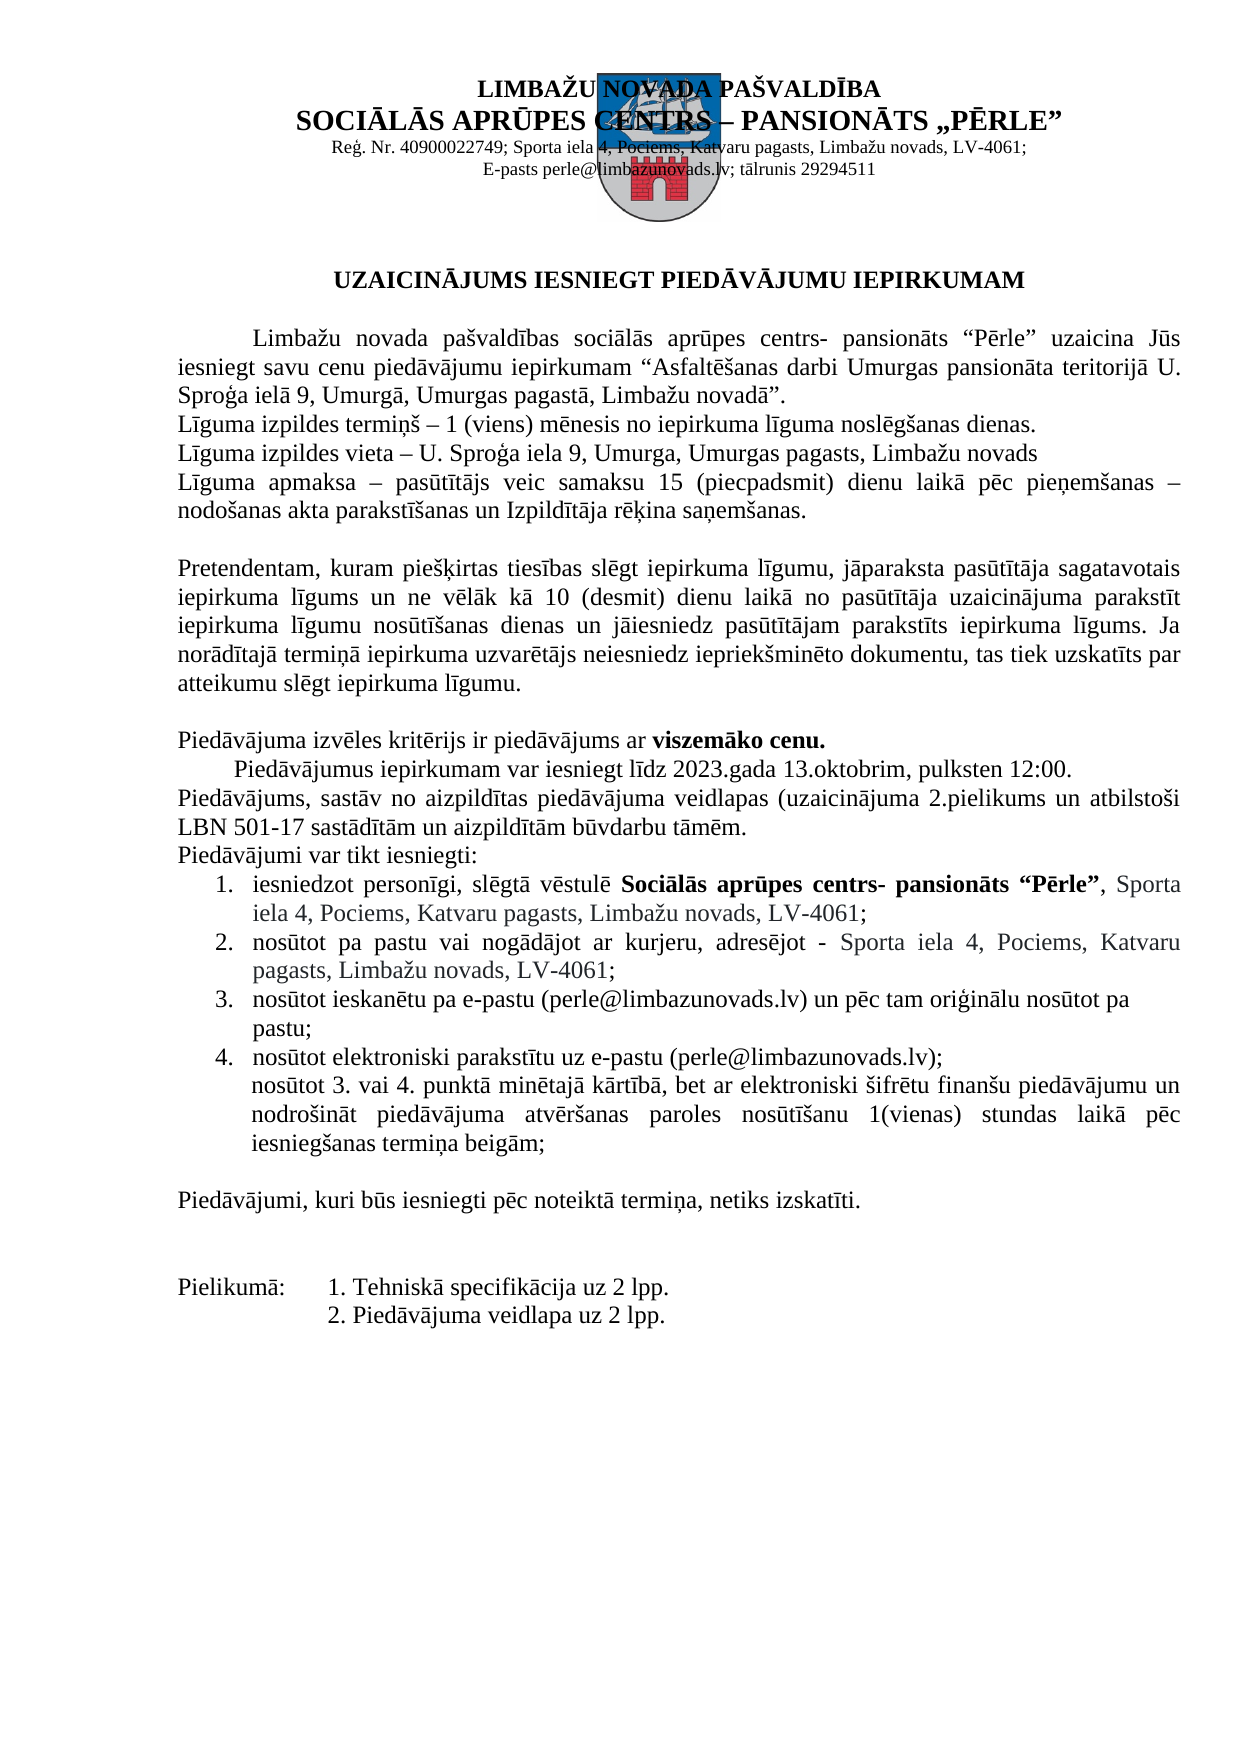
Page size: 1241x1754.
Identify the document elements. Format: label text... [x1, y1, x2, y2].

text UZAICINĀJUMS IESNIEGT PIEDĀVĀJUMU IEPIRKUMAM [177, 266, 1181, 294]
text Piedāvājumus iepirkumam var iesniegt līdz 2023.gada 13.oktobrim, pulksten 12:00. [177, 754, 1181, 783]
text Līguma izpildes vieta – U. Sproģa iela 9, Umurga, Umurgas pagasts, Limbažu novads [177, 438, 1181, 467]
text Līguma izpildes termiņš – 1 (viens) mēnesis no iepirkuma līguma noslēgšanas dienas. [177, 409, 1181, 438]
text Piedāvājumi, kuri būs iesniegti pēc noteiktā termiņa, netiks izskatīti. [177, 1186, 1181, 1214]
list nosūtot elektroniski parakstītu uz e-pastu (perle@limbazunovads.lv); [215, 1042, 1181, 1071]
text Pretendentam, kuram piešķirtas tiesības slēgt iepirkuma līgumu, jāparaksta pasūtītāja sagatavotais iepirkuma līgums un ne vēlāk kā 10 (desmit) dienu laikā no pasūtītāja uzaicinājuma parakstīt iepirkuma līgumu nosūtīšanas dienas un jāiesniedz pasūtītājam parakstīts iepirkuma līgums. Ja norādītajā termiņā iepirkuma uzvarētājs neiesniedz iepriekšminēto dokumentu, tas tiek uzskatīts par atteikumu slēgt iepirkuma līgumu. [177, 553, 1181, 697]
list iesniedzot personīgi, slēgtā vēstulē Sociālās aprūpes centrs- pansionāts “Pērle”, Sporta iela 4, Pociems, Katvaru pagasts, Limbažu novads, LV-4061; [215, 869, 1181, 927]
text Limbažu novada pašvaldības sociālās aprūpes centrs- pansionāts “Pērle” uzaicina Jūs iesniegt savu cenu piedāvājumu iepirkumam “Asfaltēšanas darbi Umurgas pansionāta teritorijā U. Sproģa ielā 9, Umurgā, Umurgas pagastā, Limbažu novadā”. [177, 323, 1181, 409]
text Piedāvājumi var tikt iesniegti: [177, 841, 1181, 869]
text Līguma apmaksa – pasūtītājs veic samaksu 15 (piecpadsmit) dienu laikā pēc pieņemšanas – nodošanas akta parakstīšanas un Izpildītāja rēķina saņemšanas. [177, 467, 1181, 524]
text Pielikumā: 1. Tehniskā specifikācija uz 2 lpp. [177, 1272, 1181, 1301]
text nosūtot 3. vai 4. punktā minētajā kārtībā, bet ar elektroniski šifrētu finanšu piedāvājumu un nodrošināt piedāvājuma atvēršanas paroles nosūtīšanu 1(vienas) stundas laikā pēc iesniegšanas termiņa beigām; [251, 1071, 1181, 1157]
text Piedāvājuma izvēles kritērijs ir piedāvājums ar viszemāko cenu. [177, 726, 1181, 754]
picture [596, 73, 722, 222]
list nosūtot ieskanētu pa e-pastu (perle@limbazunovads.lv) un pēc tam oriģinālu nosūtot pa pastu; [215, 984, 1181, 1042]
text 2. Piedāvājuma veidlapa uz 2 lpp. [177, 1301, 1181, 1329]
list nosūtot pa pastu vai nogādājot ar kurjeru, adresējot - Sporta iela 4, Pociems, Katvaru pagasts, Limbažu novads, LV-4061; [215, 927, 1181, 984]
text Piedāvājums, sastāv no aizpildītas piedāvājuma veidlapas (uzaicinājuma 2.pielikums un atbilstoši LBN 501-17 sastādītām un aizpildītām būvdarbu tāmēm. [177, 783, 1181, 841]
